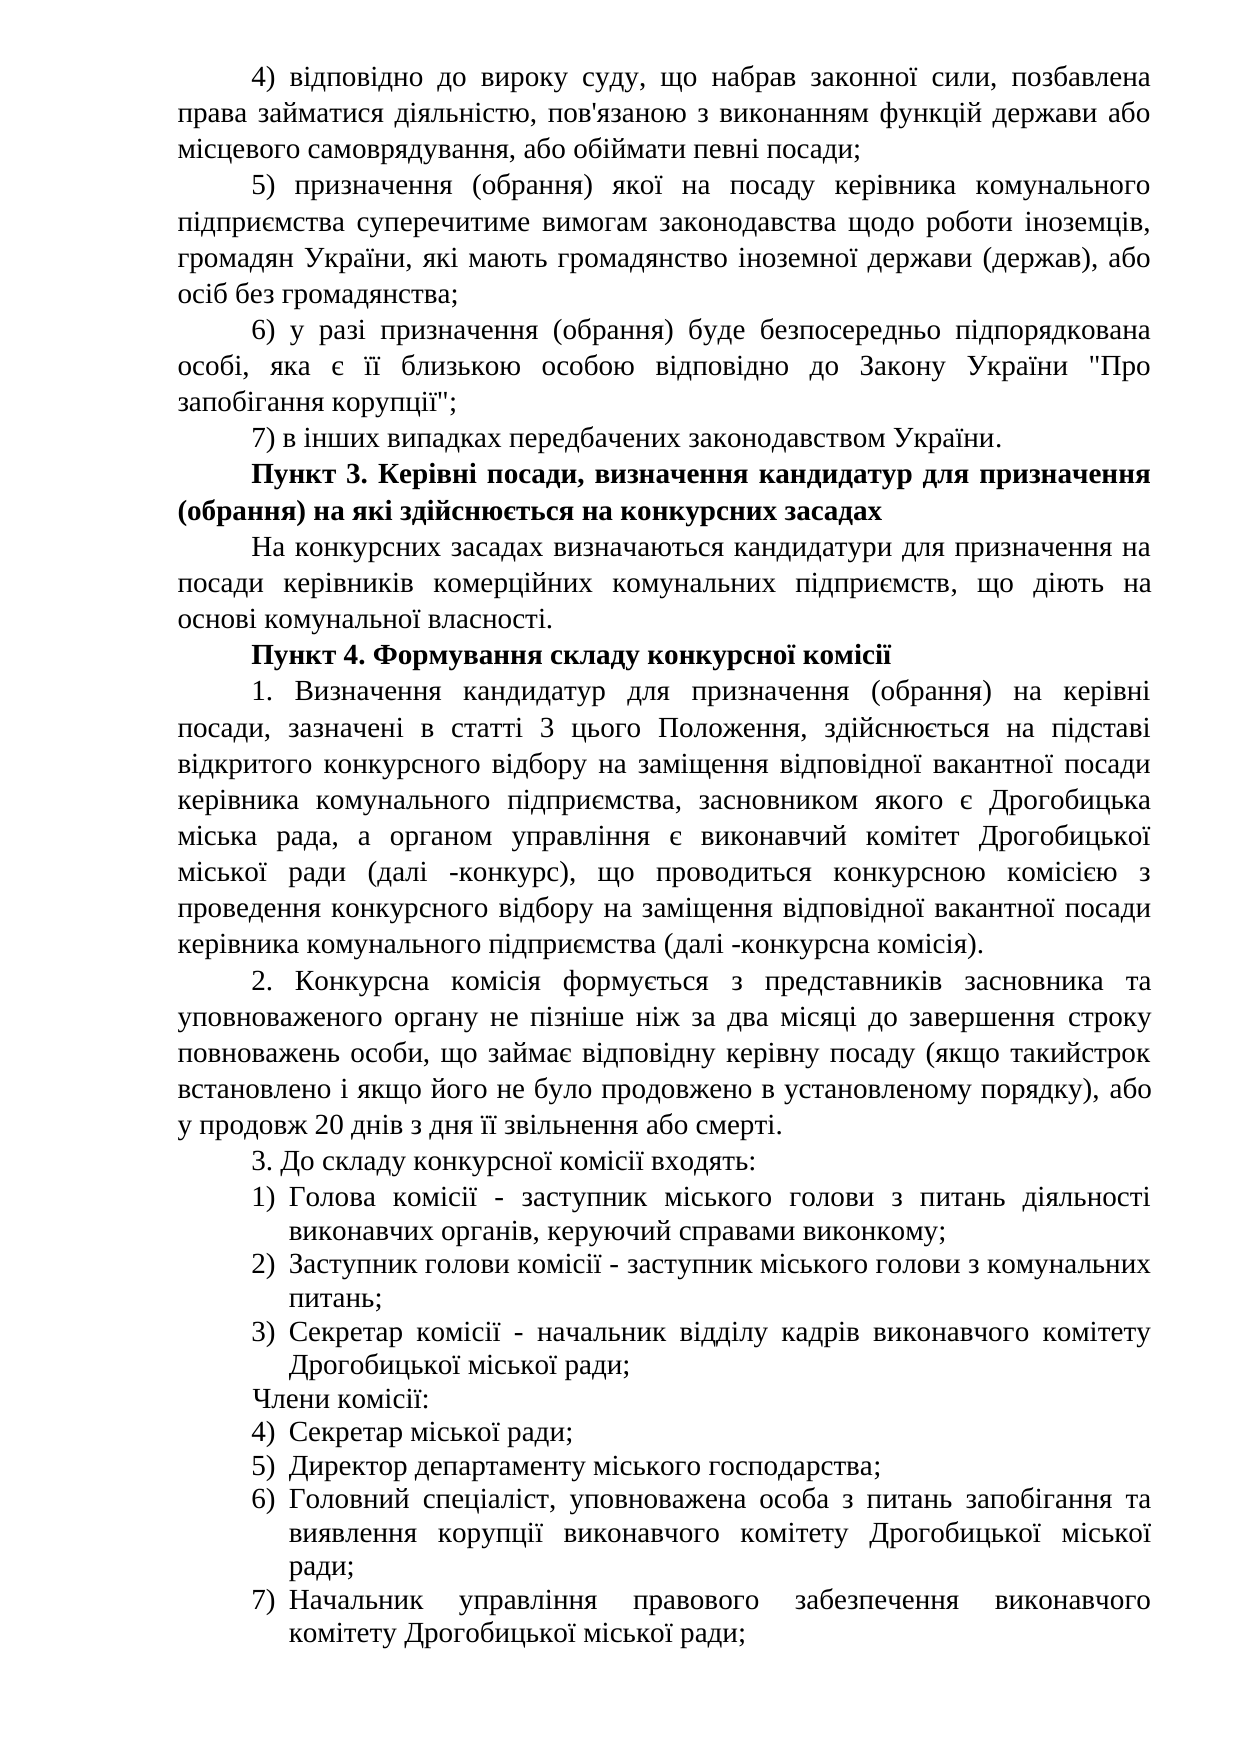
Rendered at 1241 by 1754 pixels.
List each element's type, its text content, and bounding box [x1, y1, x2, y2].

text 2. Конкурсна комісія формується з представників засновника та уповноваженого органу не пізніше ніж за два місяці до завершення строку повноважень особи, що займає відповідну керівну посаду (якщо такийстрок встановлено і якщо його не було продовжено в установленому порядку), або у продовж 20 днів з дня її звільнення або смерті. [177, 963, 1152, 1141]
list Секретар міської ради; [251, 1414, 1152, 1448]
text На конкурсних засадах визначаються кандидатури для призначення на посади керівників комерційних комунальних підприємств, що діють на основі комунальної власності. [177, 529, 1152, 635]
list Члени комісії: [252, 1381, 1152, 1414]
list Голова комісії - заступник міського голови з питань діяльності виконавчих органів, керуючий справами виконкому; [251, 1179, 1152, 1247]
text 1. Визначення кандидатур для призначення (обрання) на керівні посади, зазначені в статті 3 цього Положення, здійснюється на підставі відкритого конкурсного відбору на заміщення відповідної вакантної посади керівника комунального підприємства, засновником якого є Дрогобицька міська рада, а органом управління є виконавчий комітет Дрогобицької міської ради (далі -конкурс), що проводиться конкурсною комісією з проведення конкурсного відбору на заміщення відповідної вакантної посади керівника комунального підприємства (далі -конкурсна комісія). [177, 673, 1152, 960]
list Секретар комісії - начальник відділу кадрів виконавчого комітету Дрогобицької міської ради; [251, 1314, 1152, 1381]
text 6) у разі призначення (обрання) буде безпосередньо підпорядкована особі, яка є її близькою особою відповідно до Закону України "Про запобігання корупції"; [177, 312, 1152, 418]
text 3. До складу конкурсної комісії входять: [177, 1143, 1152, 1177]
text 7) в інших випадках передбачених законодавством України. [177, 421, 1152, 454]
list Головний спеціаліст, уповноважена особа з питань запобігання та виявлення корупції виконавчого комітету Дрогобицької міської ради; [251, 1481, 1152, 1582]
list Начальник управління правового забезпечення виконавчого комітету Дрогобицької міської ради; [251, 1582, 1152, 1649]
list Заступник голови комісії - заступник міського голови з комунальних питань; [251, 1247, 1152, 1314]
text 4) відповідно до вироку суду, що набрав законної сили, позбавлена права займатися діяльністю, пов'язаною з виконанням функцій держави або місцевого самоврядування, або обіймати певні посади; [177, 59, 1152, 165]
text 5) призначення (обрання) якої на посаду керівника комунального підприємства суперечитиме вимогам законодавства щодо роботи іноземців, громадян України, які мають громадянство іноземної держави (держав), або осіб без громадянства; [177, 167, 1152, 309]
text Пункт 3. Керівні посади, визначення кандидатур для призначення (обрання) на які здійснюється на конкурсних засадах [177, 457, 1152, 526]
text Пункт 4. Формування складу конкурсної комісії [177, 637, 1152, 671]
list Директор департаменту міського господарства; [251, 1448, 1152, 1481]
